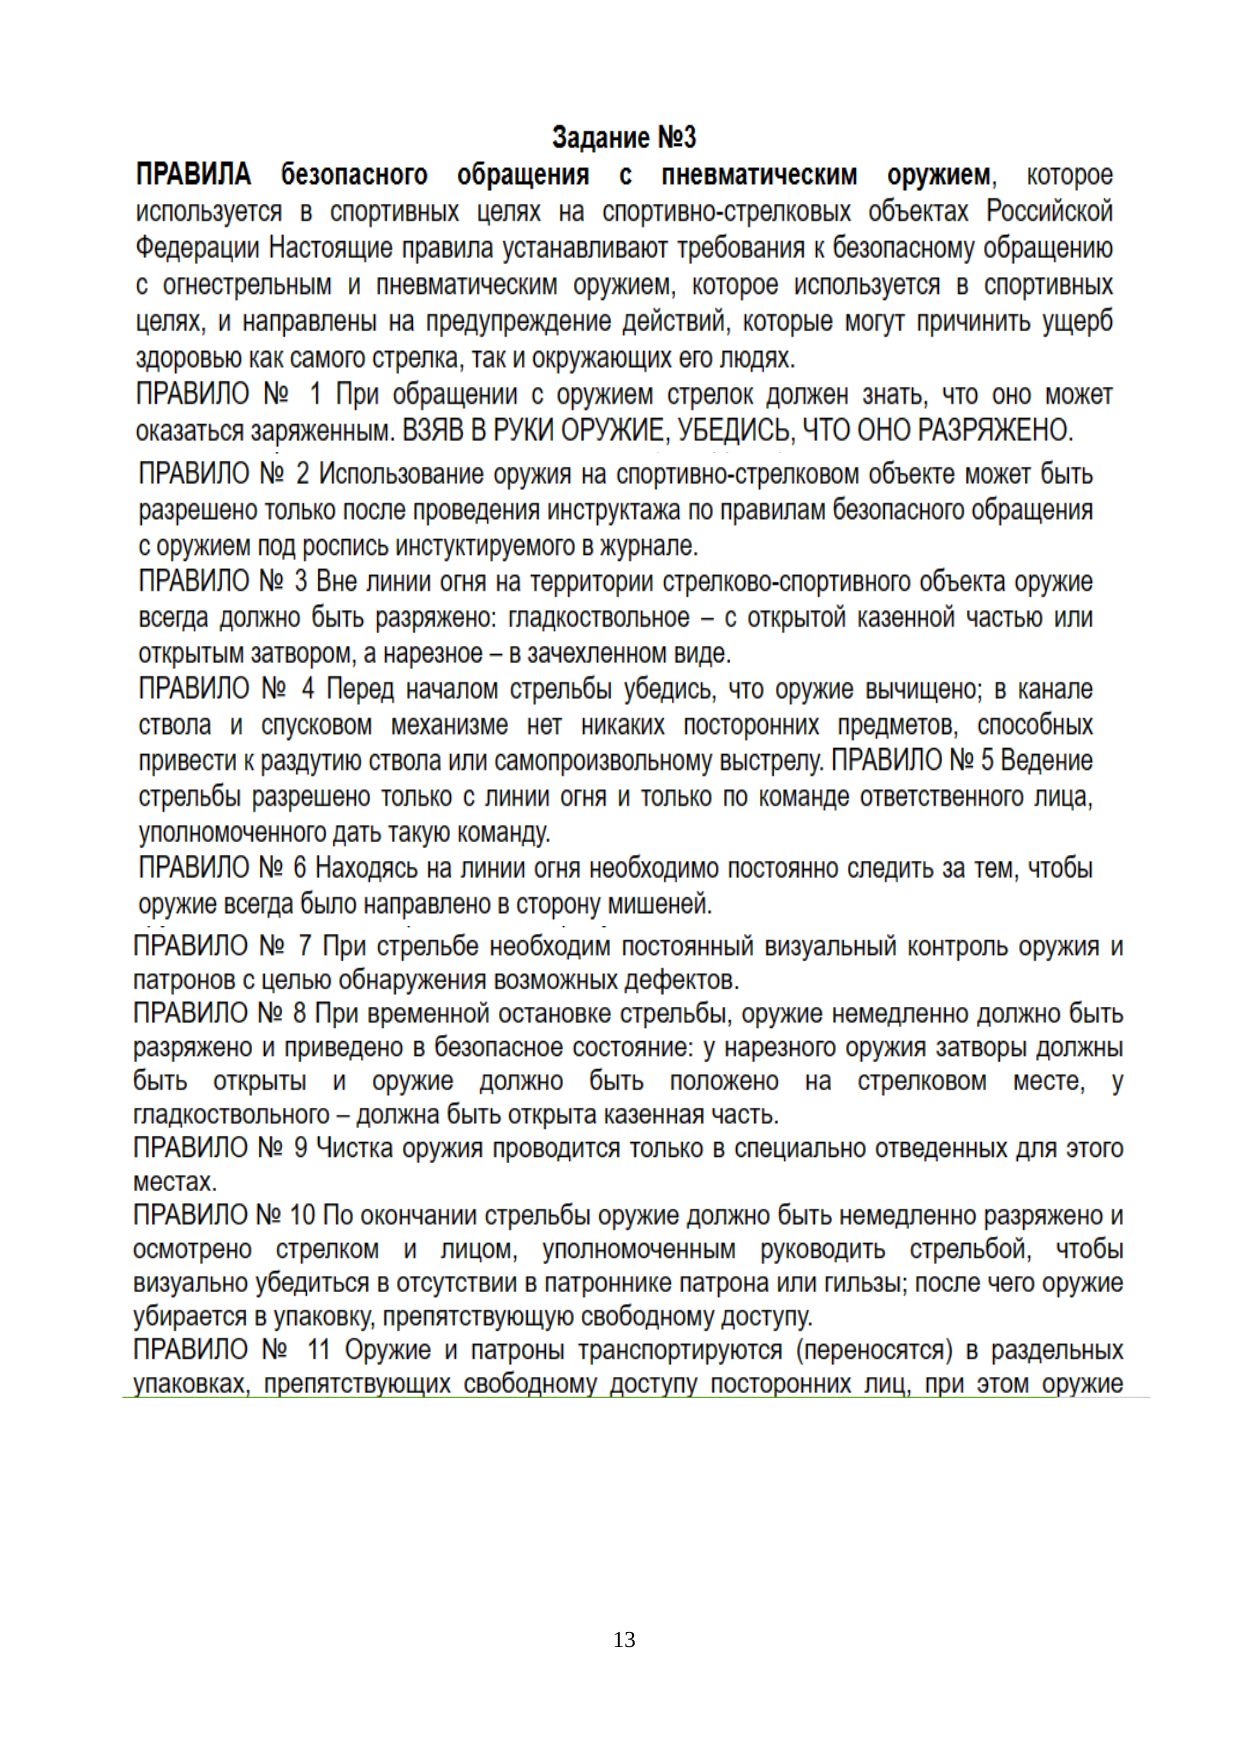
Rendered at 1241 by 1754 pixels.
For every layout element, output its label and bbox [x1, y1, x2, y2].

picture [122, 452, 1113, 924]
picture [122, 926, 1152, 1398]
picture [122, 108, 1130, 450]
